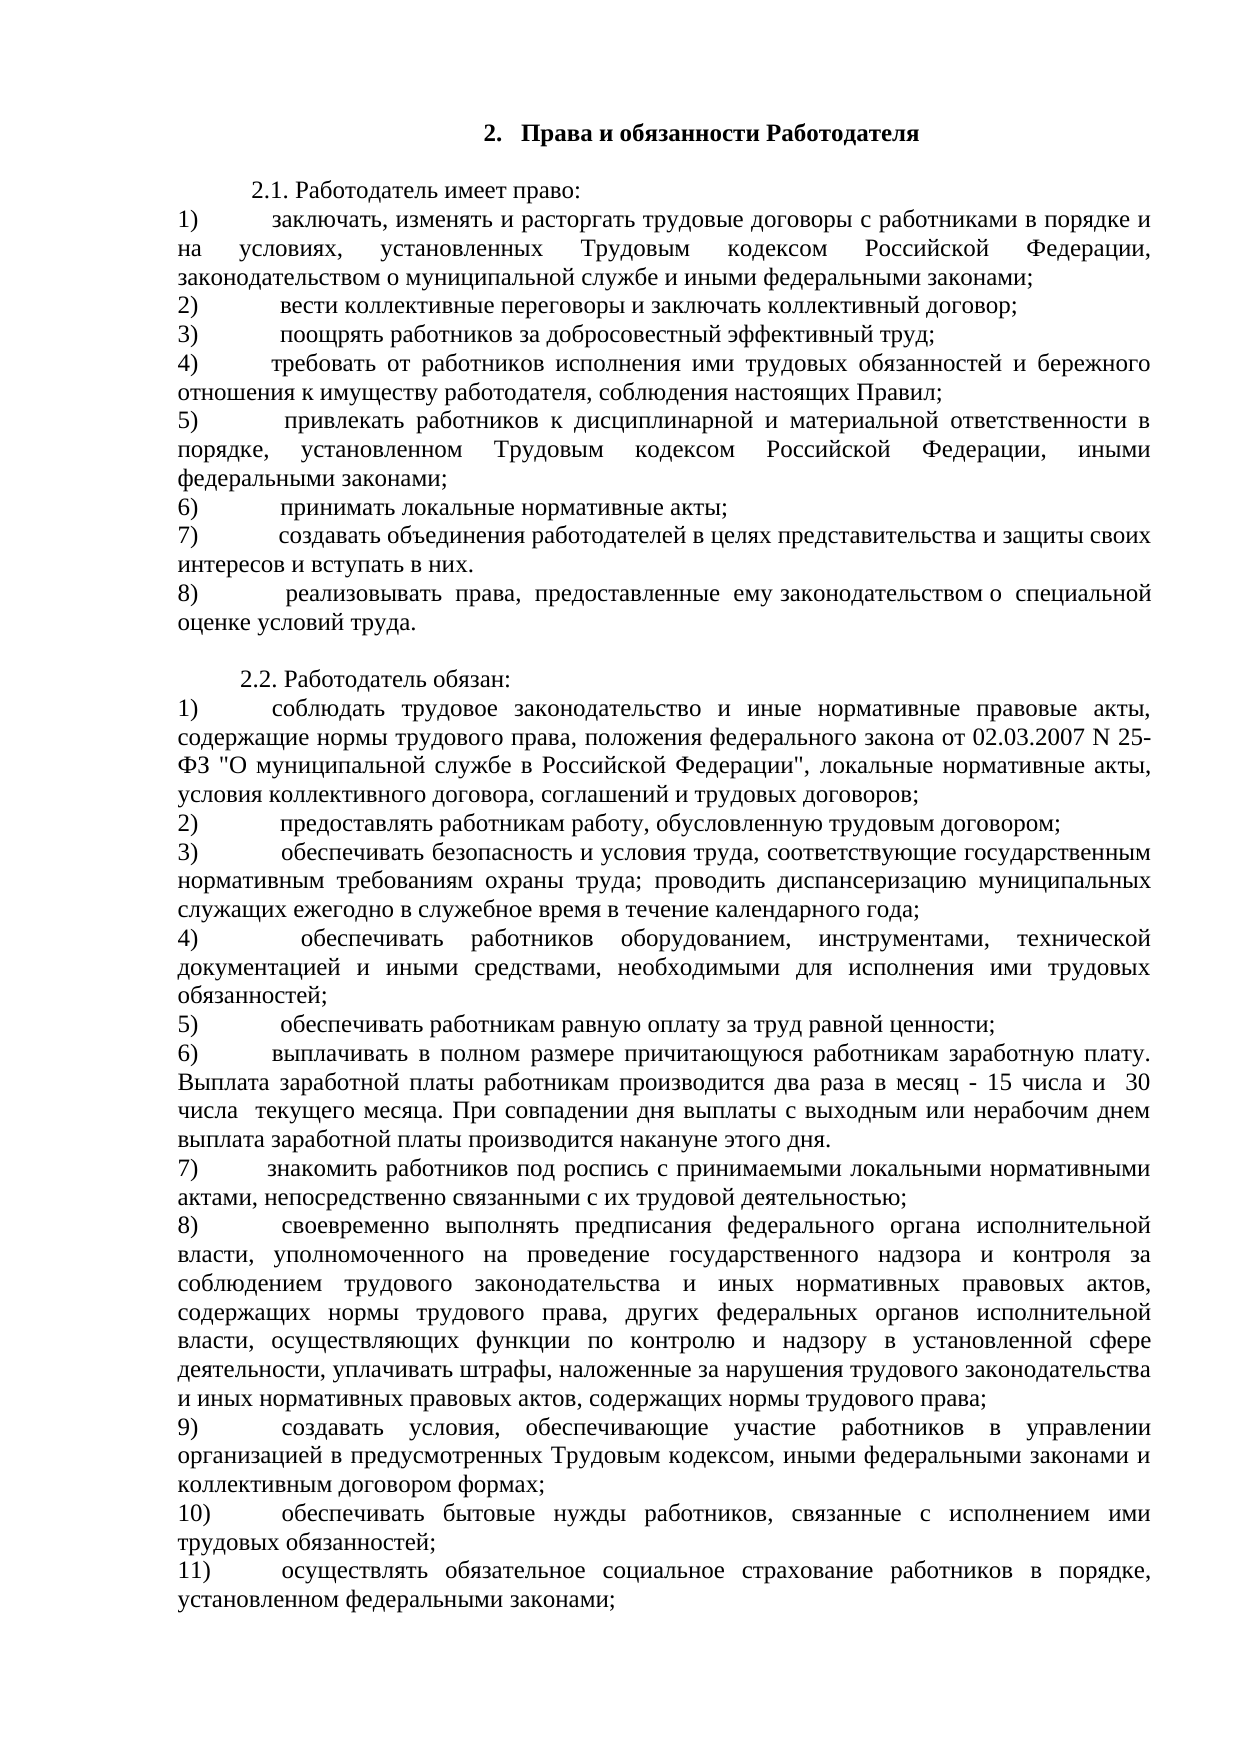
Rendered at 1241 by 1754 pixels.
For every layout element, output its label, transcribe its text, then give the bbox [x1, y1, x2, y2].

list своевременно выполнять предписания федерального органа исполнительной власти, уполномоченного на проведение государственного надзора и контроля за соблюдением трудового законодательства и иных нормативных правовых актов, содержащих нормы трудового права, других федеральных органов исполнительной власти, осуществляющих функции по контролю и надзору в установленной сфере деятельности, уплачивать штрафы, наложенные за нарушения трудового законодательства и иных нормативных правовых актов, содержащих нормы трудового права; [177, 1211, 1152, 1412]
list Права и обязанности Работодателя [251, 118, 1152, 147]
list обеспечивать безопасность и условия труда, соответствующие государственным нормативным требованиям охраны труда; проводить диспансеризацию муниципальных служащих ежегодно в служебное время в течение календарного года; [177, 837, 1152, 923]
list требовать от работников исполнения ими трудовых обязанностей и бережного отношения к имуществу работодателя, соблюдения настоящих Правил; [177, 348, 1152, 406]
list предоставлять работникам работу, обусловленную трудовым договором; [177, 808, 1152, 837]
list реализовывать права, предоставленные ему законодательством о специальной оценке условий труда. [416, 578, 1152, 636]
list вести коллективные переговоры и заключать коллективный договор; [177, 291, 1152, 319]
list знакомить работников под роспись с принимаемыми локальными нормативными актами, непосредственно связанными с их трудовой деятельностью; [177, 1153, 1152, 1211]
list обеспечивать работников оборудованием, инструментами, технической документацией и иными средствами, необходимыми для исполнения ими трудовых обязанностей; [177, 923, 1152, 1009]
text 2.1. Работодатель имеет право: [251, 176, 1152, 204]
list осуществлять обязательное социальное страхование работников в порядке, установленном федеральными законами; [177, 1556, 1152, 1613]
list заключать, изменять и расторгать трудовые договоры с работниками в порядке и на условиях, установленных Трудовым кодексом Российской Федерации, законодательством о муниципальной службе и иными федеральными законами; [177, 204, 1152, 291]
list поощрять работников за добросовестный эффективный труд; [177, 319, 1152, 348]
text 2.2. Работодатель обязан: [177, 664, 1152, 693]
list принимать локальные нормативные акты; [177, 492, 1152, 521]
list создавать условия, обеспечивающие участие работников в управлении организацией в предусмотренных Трудовым кодексом, иными федеральными законами и коллективным договором формах; [177, 1412, 1152, 1498]
list создавать объединения работодателей в целях представительства и защиты своих интересов и вступать в них. [177, 521, 1152, 578]
list обеспечивать бытовые нужды работников, связанные с исполнением ими трудовых обязанностей; [177, 1498, 1152, 1556]
list соблюдать трудовое законодательство и иные нормативные правовые акты, содержащие нормы трудового права, положения федерального закона от 02.03.2007 N 25-ФЗ "О муниципальной службе в Российской Федерации", локальные нормативные акты, условия коллективного договора, соглашений и трудовых договоров; [177, 693, 1152, 808]
list привлекать работников к дисциплинарной и материальной ответственности в порядке, установленном Трудовым кодексом Российской Федерации, иными федеральными законами; [177, 406, 1152, 492]
list обеспечивать работникам равную оплату за труд равной ценности; [177, 1009, 1152, 1038]
list выплачивать в полном размере причитающуюся работникам заработную плату. Выплата заработной платы работникам производится два раза в месяц - 15 числа и 30 числа текущего месяца. При совпадении дня выплаты с выходным или нерабочим днем выплата заработной платы производится накануне этого дня. [177, 1038, 1152, 1153]
